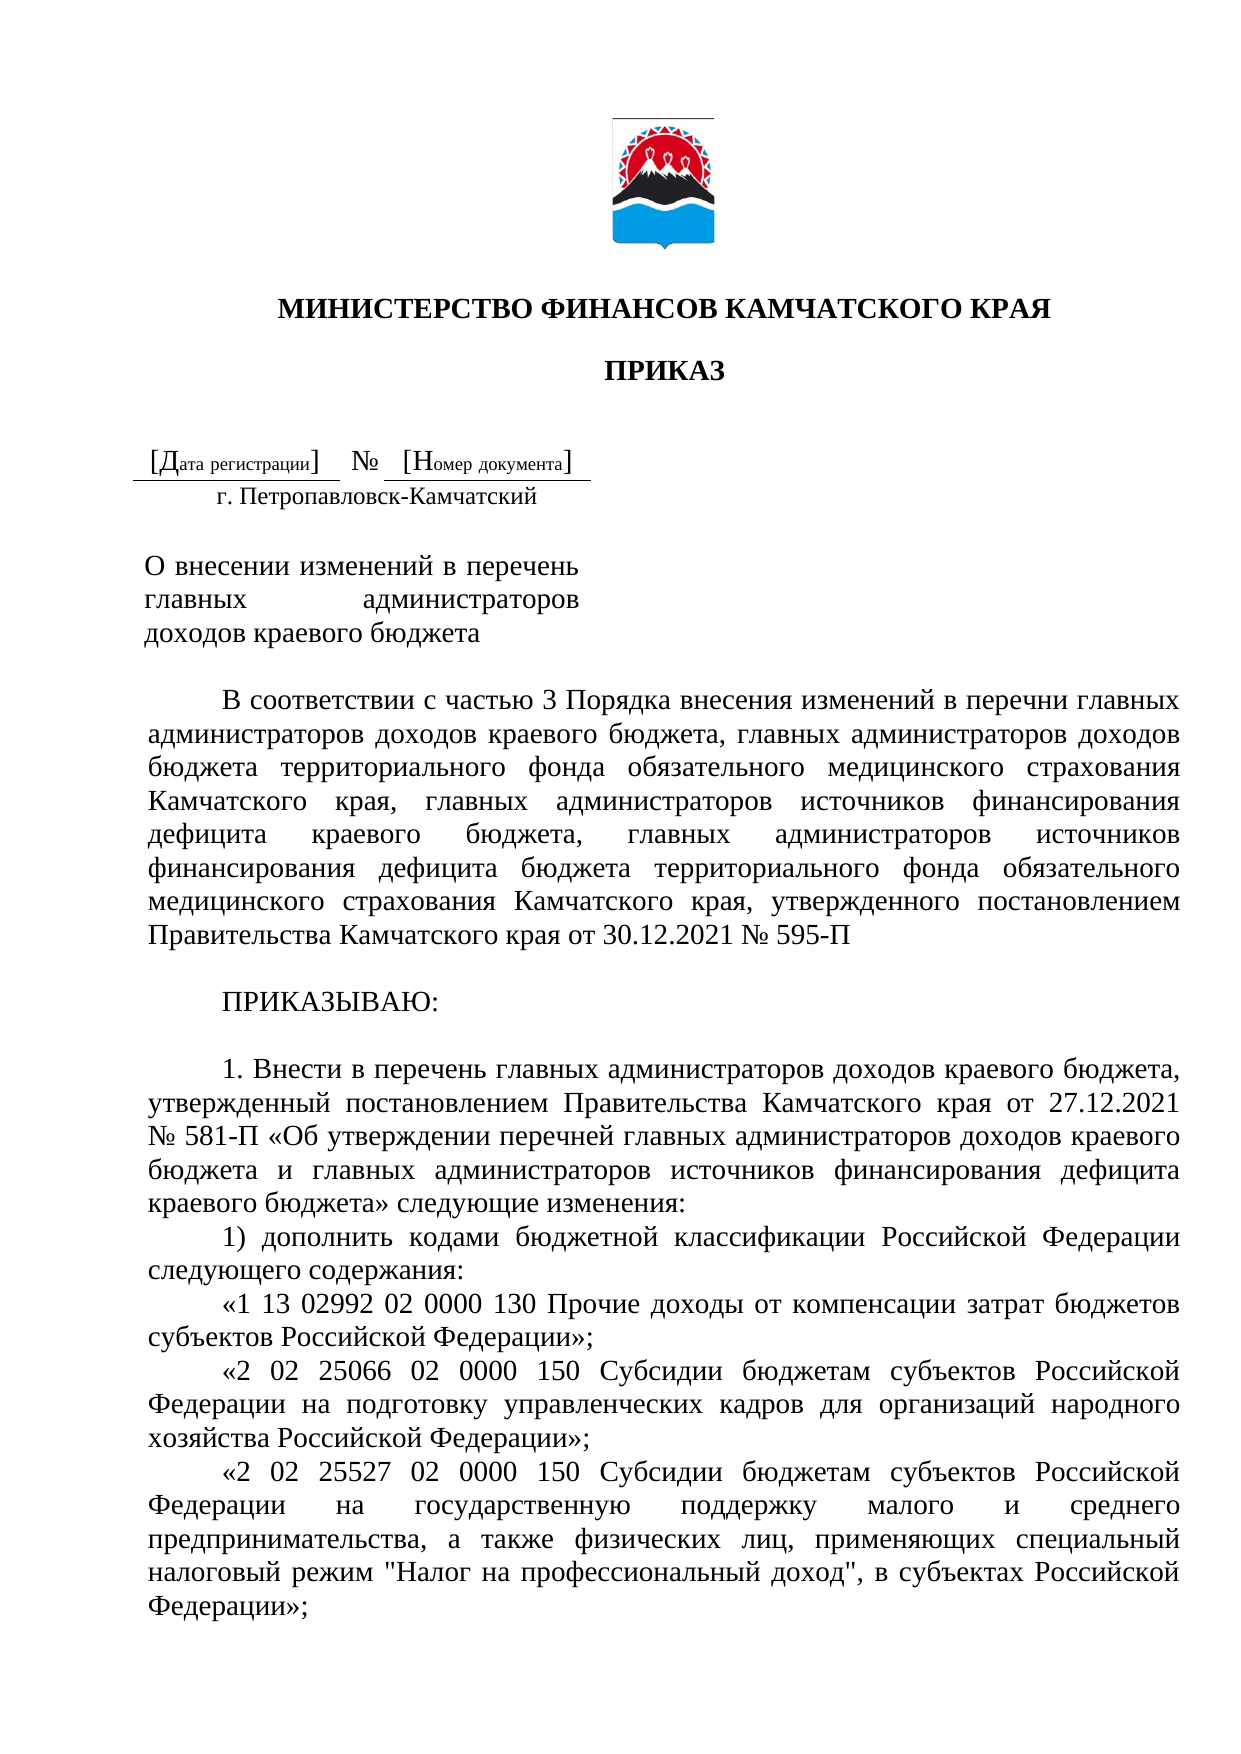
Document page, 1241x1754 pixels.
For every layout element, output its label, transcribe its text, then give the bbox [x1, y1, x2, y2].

table_header № [340, 443, 384, 480]
text «2 02 25527 02 0000 150 Субсидии бюджетам субъектов Российской Федерации на государственную поддержку малого и среднего предпринимательства, а также физических лиц, применяющих специальный налоговый режим "Налог на профессиональный доход", в субъектах Российской Федерации»; [148, 1454, 1181, 1621]
text 1. Внести в перечень главных администраторов доходов краевого бюджета, утвержденный постановлением Правительства Камчатского края от 27.12.2021 № 581-П «Об утверждении перечней главных администраторов доходов краевого бюджета и главных администраторов источников финансирования дефицита краевого бюджета» следующие изменения: [148, 1051, 1181, 1219]
picture [668, 241, 715, 246]
table_header О внесении изменений в перечень главных администраторов доходов краевого бюджета [133, 515, 591, 649]
text г. Петропавловск-Камчатский [148, 481, 606, 510]
text 1) дополнить кодами бюджетной классификации Российской Федерации следующего содержания: [148, 1219, 1181, 1286]
text «2 02 25066 02 0000 150 Субсидии бюджетам субъектов Российской Федерации на подготовку управленческих кадров для организаций народного хозяйства Российской Федерации»; [148, 1353, 1181, 1454]
text В соответствии с частью 3 Порядка внесения изменений в перечни главных администраторов доходов краевого бюджета, главных администраторов доходов бюджета территориального фонда обязательного медицинского страхования Камчатского края, главных администраторов источников финансирования дефицита краевого бюджета, главных администраторов источников финансирования дефицита бюджета территориального фонда обязательного медицинского страхования Камчатского края, утвержденного постановлением Правительства Камчатского края от 30.12.2021 № 595-П [148, 682, 1181, 951]
text ПРИКАЗ [148, 353, 1181, 387]
picture [611, 118, 715, 246]
table_header [Номер документа] [384, 443, 591, 480]
table_header [Дата регистрации] [133, 443, 339, 480]
text «1 13 02992 02 0000 130 Прочие доходы от компенсации затрат бюджетов субъектов Российской Федерации»; [148, 1286, 1181, 1353]
text МИНИСТЕРСТВО ФИНАНСОВ КАМЧАТСКОГО КРАЯ [148, 291, 1181, 324]
text ПРИКАЗЫВАЮ: [148, 984, 1181, 1018]
